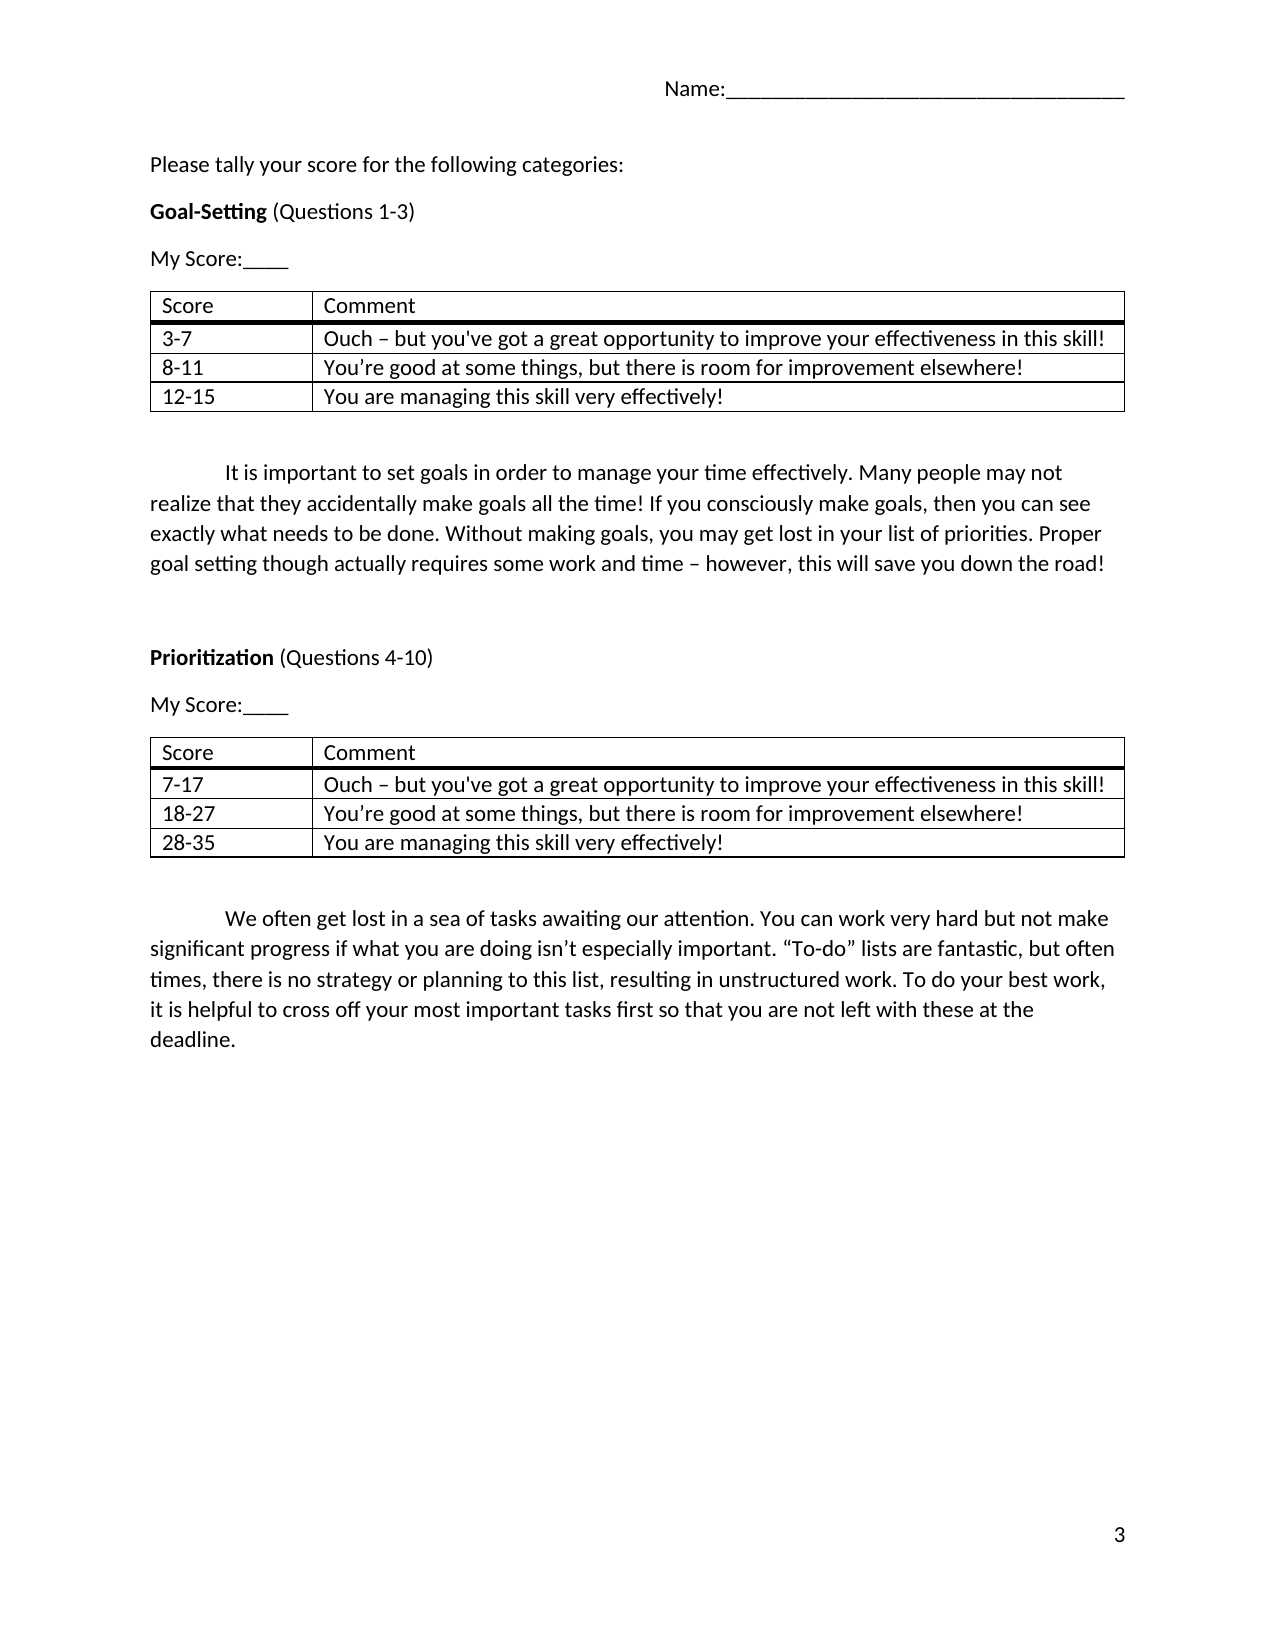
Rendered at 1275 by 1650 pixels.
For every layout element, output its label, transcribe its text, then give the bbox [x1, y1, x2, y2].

table_cell 7-17 [151, 770, 312, 798]
table_cell 3-7 [151, 325, 312, 352]
table_cell You are managing this skill very effectively! [313, 829, 1124, 856]
text Goal-Setting (Questions 1-3) [150, 197, 1125, 225]
text My Score:____ [150, 690, 1125, 718]
table_cell You’re good at some things, but there is room for improvement elsewhere! [313, 799, 1124, 827]
text We often get lost in a sea of tasks awaiting our attention. You can work very hard but not make significant progress if what you are doing isn’t especially important. “To-do” lists are fantastic, but often times, there is no strategy or planning to this list, resulting in unstructured work. To do your best work, it is helpful to cross off your most important tasks first so that you are not left with these at the deadline. [150, 904, 1125, 1053]
table_cell 18-27 [151, 799, 312, 827]
table_cell You’re good at some things, but there is room for improvement elsewhere! [313, 354, 1124, 381]
text Prioritization (Questions 4-10) [150, 643, 1125, 671]
text It is important to set goals in order to manage your time effectively. Many people may not realize that they accidentally make goals all the time! If you consciously make goals, then you can see exactly what needs to be done. Without making goals, you may get lost in your list of priorities. Proper goal setting though actually requires some work and time – however, this will save you down the road! [150, 458, 1125, 577]
table_cell 12-15 [151, 383, 312, 411]
table_header Score [151, 738, 312, 766]
text My Score:____ [150, 244, 1125, 272]
table_cell Ouch – but you've got a great opportunity to improve your effectiveness in this skill! [313, 770, 1124, 798]
table_header Comment [313, 738, 1124, 766]
table_header Score [151, 292, 312, 320]
table_cell Ouch – but you've got a great opportunity to improve your effectiveness in this skill! [313, 325, 1124, 352]
text Please tally your score for the following categories: [150, 150, 1125, 178]
table_header Comment [313, 292, 1124, 320]
table_cell You are managing this skill very effectively! [313, 383, 1124, 411]
table_cell 28-35 [151, 829, 312, 856]
table_cell 8-11 [151, 354, 312, 381]
